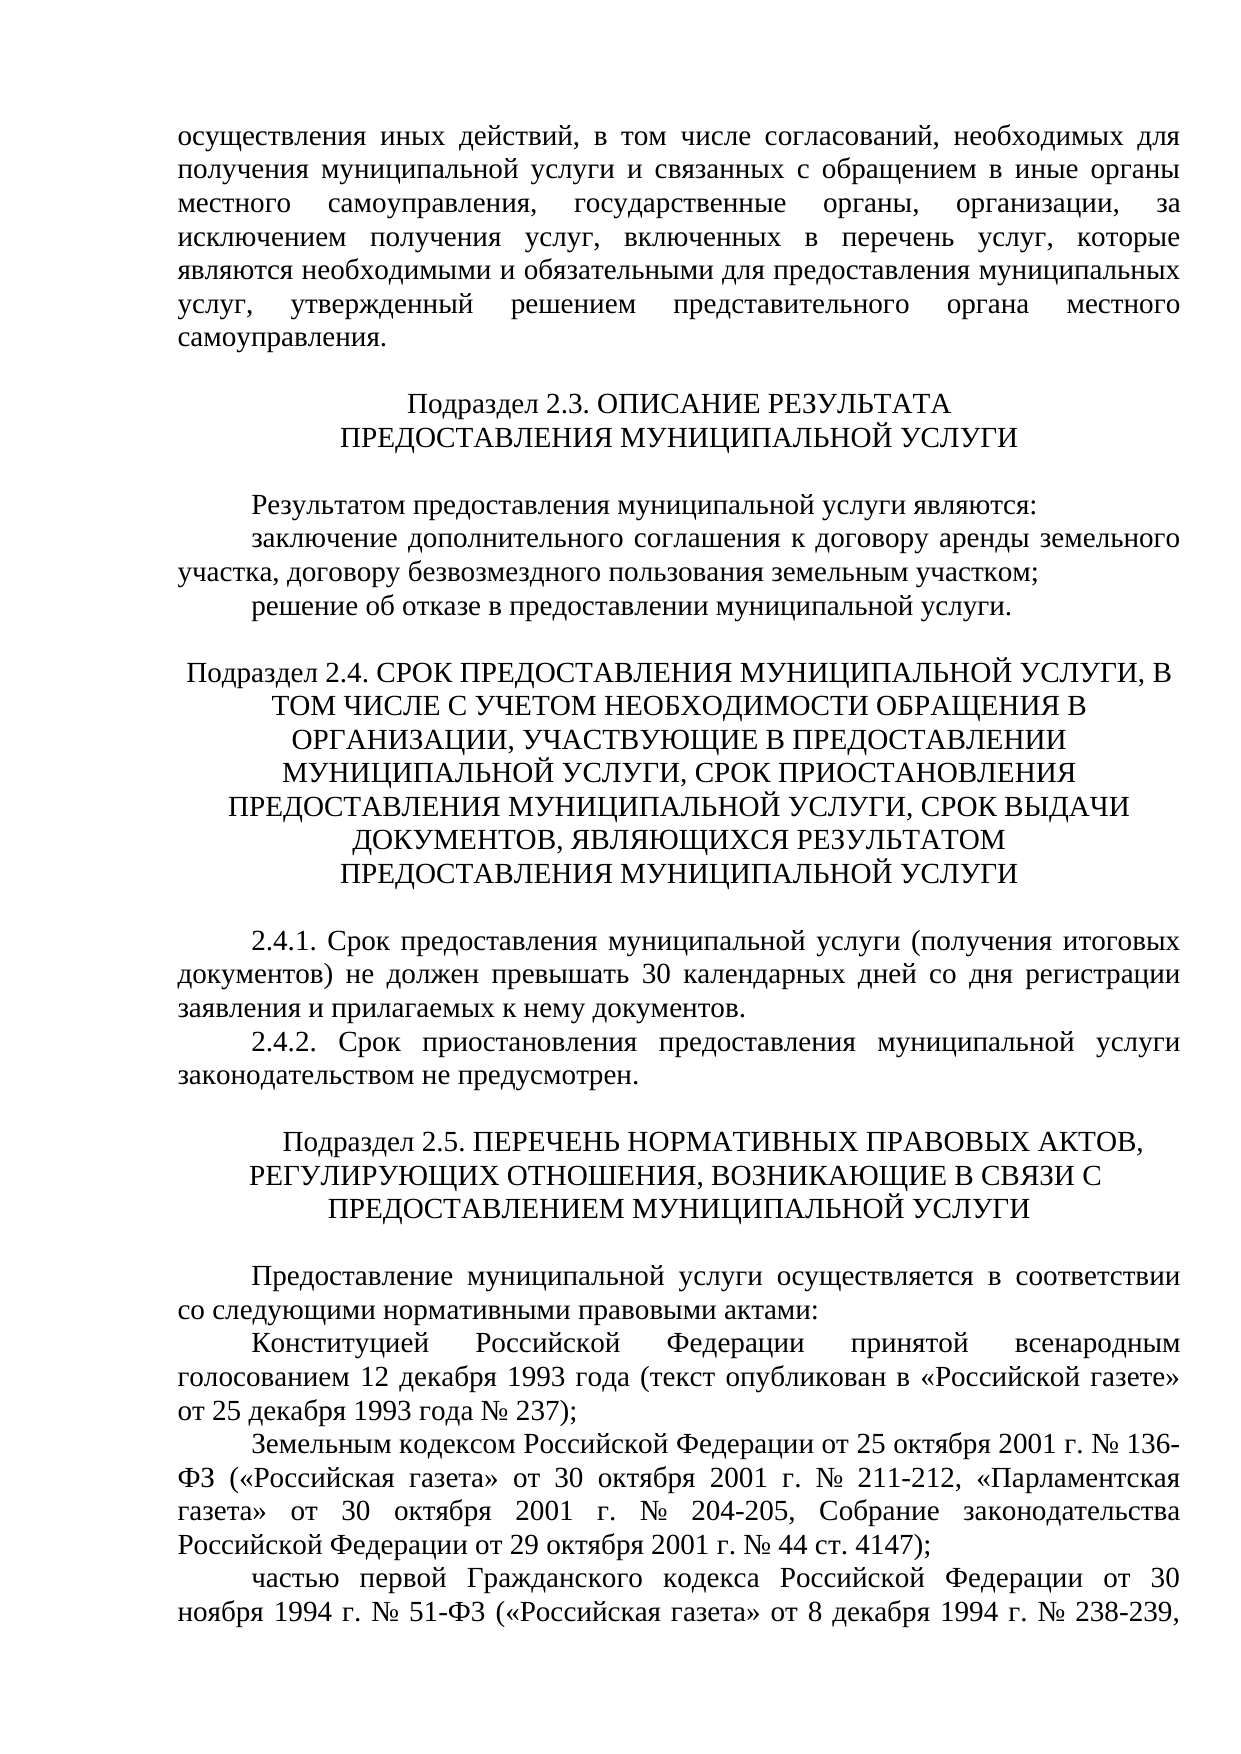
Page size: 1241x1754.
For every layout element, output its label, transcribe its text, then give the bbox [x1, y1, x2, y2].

text решение об отказе в предоставлении муниципальной услуги. [177, 588, 1181, 621]
text Конституцией Российской Федерации принятой всенародным голосованием 12 декабря 1993 года (текст опубликован в «Российской газете» от 25 декабря 1993 года № 237); [177, 1326, 1181, 1426]
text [177, 1560, 1181, 1627]
text 2.4.2. Срок приостановления предоставления муниципальной услуги законодательством не предусмотрен. [177, 1024, 1181, 1091]
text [177, 118, 1181, 353]
text 2.4.1. Срок предоставления муниципальной услуги (получения итоговых документов) не должен превышать 30 календарных дней со дня регистрации заявления и прилагаемых к нему документов. [177, 923, 1181, 1024]
text Результатом предоставления муниципальной услуги являются: [177, 487, 1181, 521]
text МУНИЦИПАЛЬНОЙ УСЛУГИ, СРОК ПРИОСТАНОВЛЕНИЯ [177, 755, 1181, 789]
text заключение дополнительного соглашения к договору аренды земельного участка, договору безвозмездного пользования земельным участком; [177, 521, 1181, 588]
text Подраздел 2.3. ОПИСАНИЕ РЕЗУЛЬТАТА [177, 386, 1181, 420]
text Земельным кодексом Российской Федерации от 25 октября 2001 г. № 136-ФЗ («Российская газета» от 30 октября 2001 г. № 211-212, «Парламентская газета» от 30 октября 2001 г. № 204-205, Собрание законодательства Российской Федерации от 29 октября 2001 г. № 44 ст. 4147); [177, 1426, 1181, 1560]
text ПРЕДОСТАВЛЕНИЯ МУНИЦИПАЛЬНОЙ УСЛУГИ [177, 420, 1181, 453]
text Предоставление муниципальной услуги осуществляется в соответствии со следующими нормативными правовыми актами: [177, 1258, 1181, 1326]
text ПРЕДОСТАВЛЕНИЯ МУНИЦИПАЛЬНОЙ УСЛУГИ, СРОК ВЫДАЧИ ДОКУМЕНТОВ, ЯВЛЯЮЩИХСЯ РЕЗУЛЬТАТОМ [177, 789, 1181, 856]
text Подраздел 2.5. ПЕРЕЧЕНЬ НОРМАТИВНЫХ ПРАВОВЫХ АКТОВ, РЕГУЛИРУЮЩИХ ОТНОШЕНИЯ, ВОЗНИКАЮЩИЕ В СВЯЗИ С ПРЕДОСТАВЛЕНИЕМ МУНИЦИПАЛЬНОЙ УСЛУГИ [177, 1124, 1181, 1225]
text ПРЕДОСТАВЛЕНИЯ МУНИЦИПАЛЬНОЙ УСЛУГИ [177, 856, 1181, 889]
text Подраздел 2.4. СРОК ПРЕДОСТАВЛЕНИЯ МУНИЦИПАЛЬНОЙ УСЛУГИ, В ТОМ ЧИСЛЕ С УЧЕТОМ НЕОБХОДИМОСТИ ОБРАЩЕНИЯ В ОРГАНИЗАЦИИ, УЧАСТВУЮЩИЕ В ПРЕДОСТАВЛЕНИИ [177, 655, 1181, 755]
